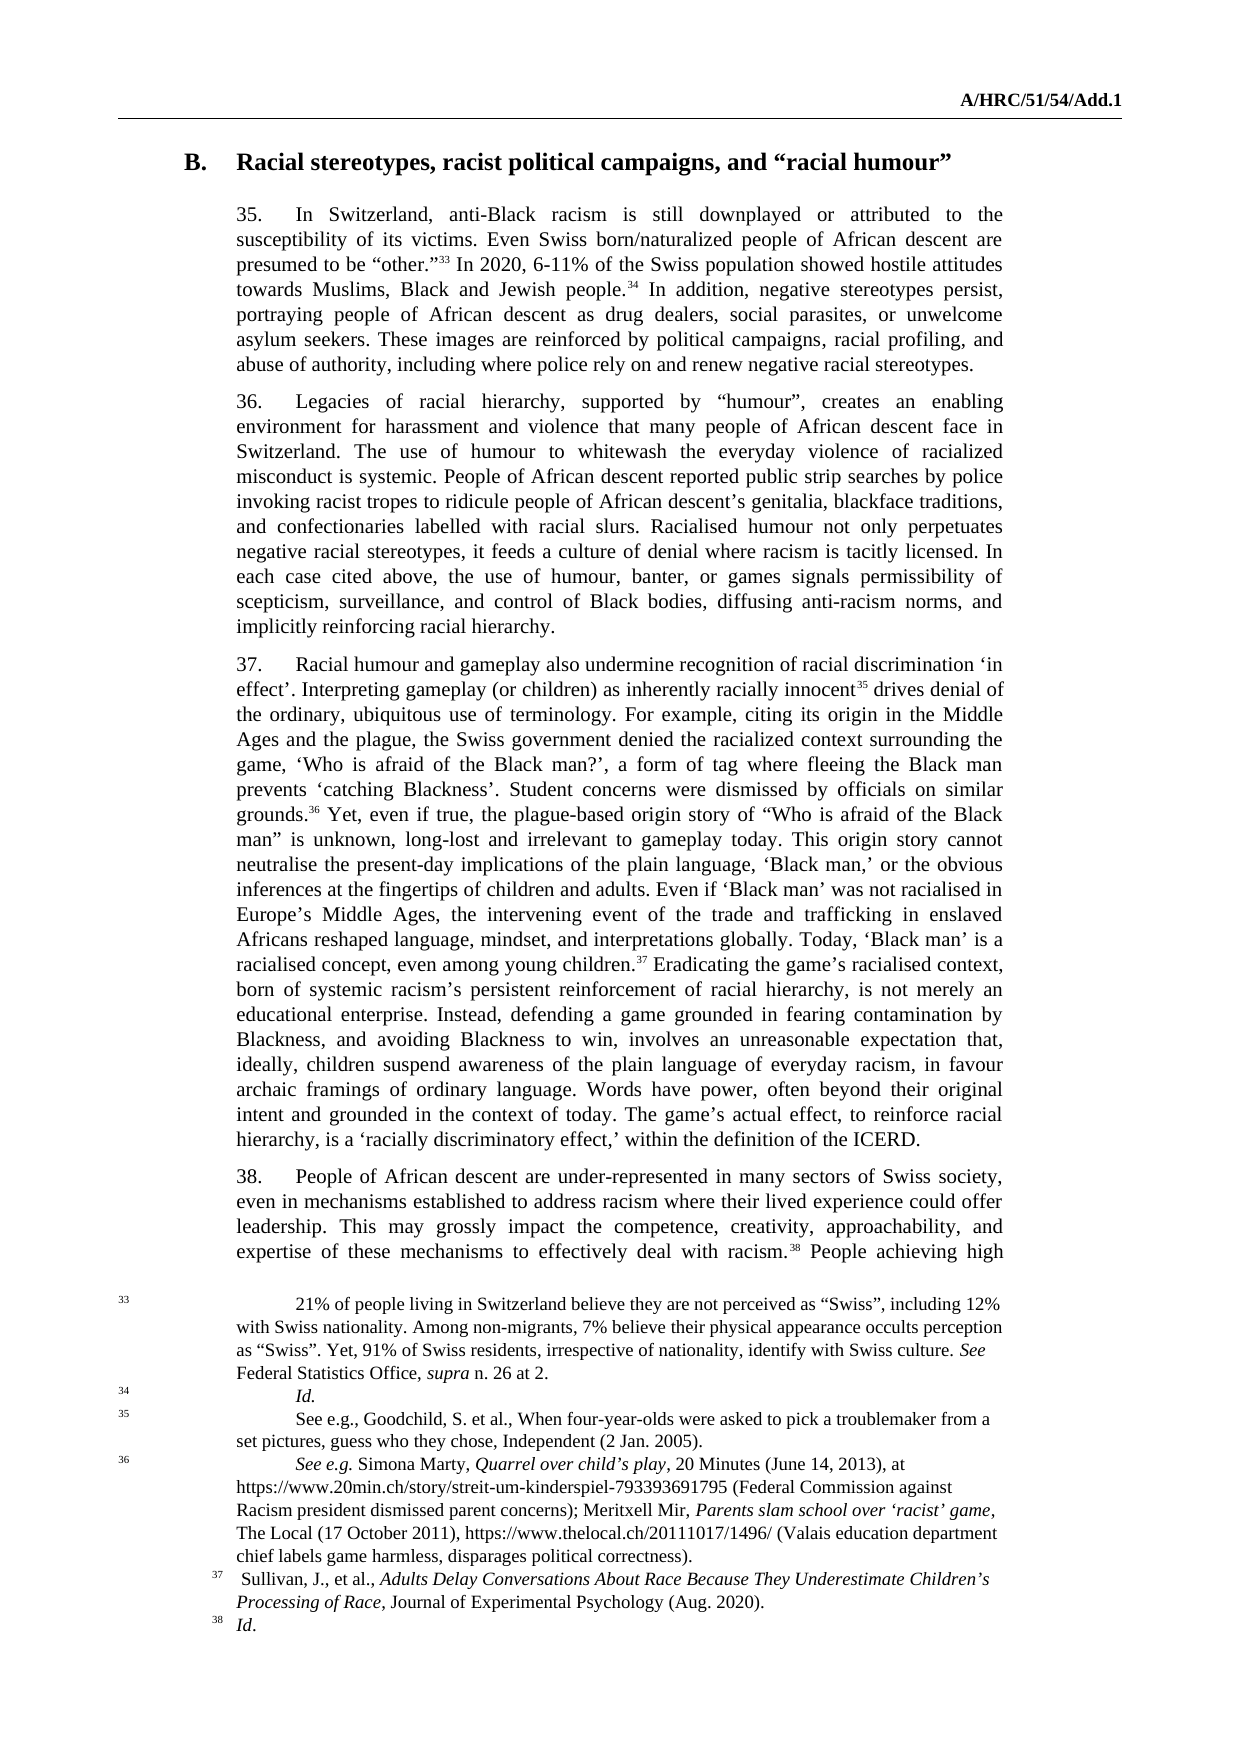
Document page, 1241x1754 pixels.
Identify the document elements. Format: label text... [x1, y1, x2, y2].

text 37. Racial humour and gameplay also undermine recognition of racial discrimination ‘in effect’. Interpreting gameplay (or children) as inherently racially innocent drives denial of the ordinary, ubiquitous use of terminology. For example, citing its origin in the Middle Ages and the plague, the Swiss government denied the racialized context surrounding the game, ‘Who is afraid of the Black man?’, a form of tag where fleeing the Black man prevents ‘catching Blackness’. Student concerns were dismissed by officials on similar grounds. Yet, even if true, the plague-based origin story of “Who is afraid of the Black man” is unknown, long-lost and irrelevant to gameplay today. This origin story cannot neutralise the present-day implications of the plain language, ‘Black man,’ or the obvious inferences at the fingertips of children and adults. Even if ‘Black man’ was not racialised in Europe’s Middle Ages, the intervening event of the trade and trafficking in enslaved Africans reshaped language, mindset, and interpretations globally. Today, ‘Black man’ is a racialised concept, even among young children. Eradicating the game’s racialised context, born of systemic racism’s persistent reinforcement of racial hierarchy, is not merely an educational enterprise. Instead, defending a game grounded in fearing contamination by Blackness, and avoiding Blackness to win, involves an unreasonable expectation that, ideally, children suspend awareness of the plain language of everyday racism, in favour archaic framings of ordinary language. Words have power, often beyond their original intent and grounded in the context of today. The game’s actual effect, to reinforce racial hierarchy, is a ‘racially discriminatory effect,’ within the definition of the ICERD. [236, 651, 1004, 1151]
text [236, 1163, 1004, 1263]
text B. Racial stereotypes, racist political campaigns, and “racial humour” [118, 148, 1004, 176]
text 36. Legacies of racial hierarchy, supported by “humour”, creates an enabling environment for harassment and violence that many people of African descent face in Switzerland. The use of humour to whitewash the everyday violence of racialized misconduct is systemic. People of African descent reported public strip searches by police invoking racist tropes to ridicule people of African descent’s genitalia, blackface traditions, and confectionaries labelled with racial slurs. Racialised humour not only perpetuates negative racial stereotypes, it feeds a culture of denial where racism is tacitly licensed. In each case cited above, the use of humour, banter, or games signals permissibility of scepticism, surveillance, and control of Black bodies, diffusing anti-racism norms, and implicitly reinforcing racial hierarchy. [236, 388, 1004, 638]
text 35. In Switzerland, anti-Black racism is still downplayed or attributed to the susceptibility of its victims. Even Swiss born/naturalized people of African descent are presumed to be “other.” In 2020, 6-11% of the Swiss population showed hostile attitudes towards Muslims, Black and Jewish people. In addition, negative stereotypes persist, portraying people of African descent as drug dealers, social parasites, or unwelcome asylum seekers. These images are reinforced by political campaigns, racial profiling, and abuse of authority, including where police rely on and renew negative racial stereotypes. [236, 201, 1004, 376]
